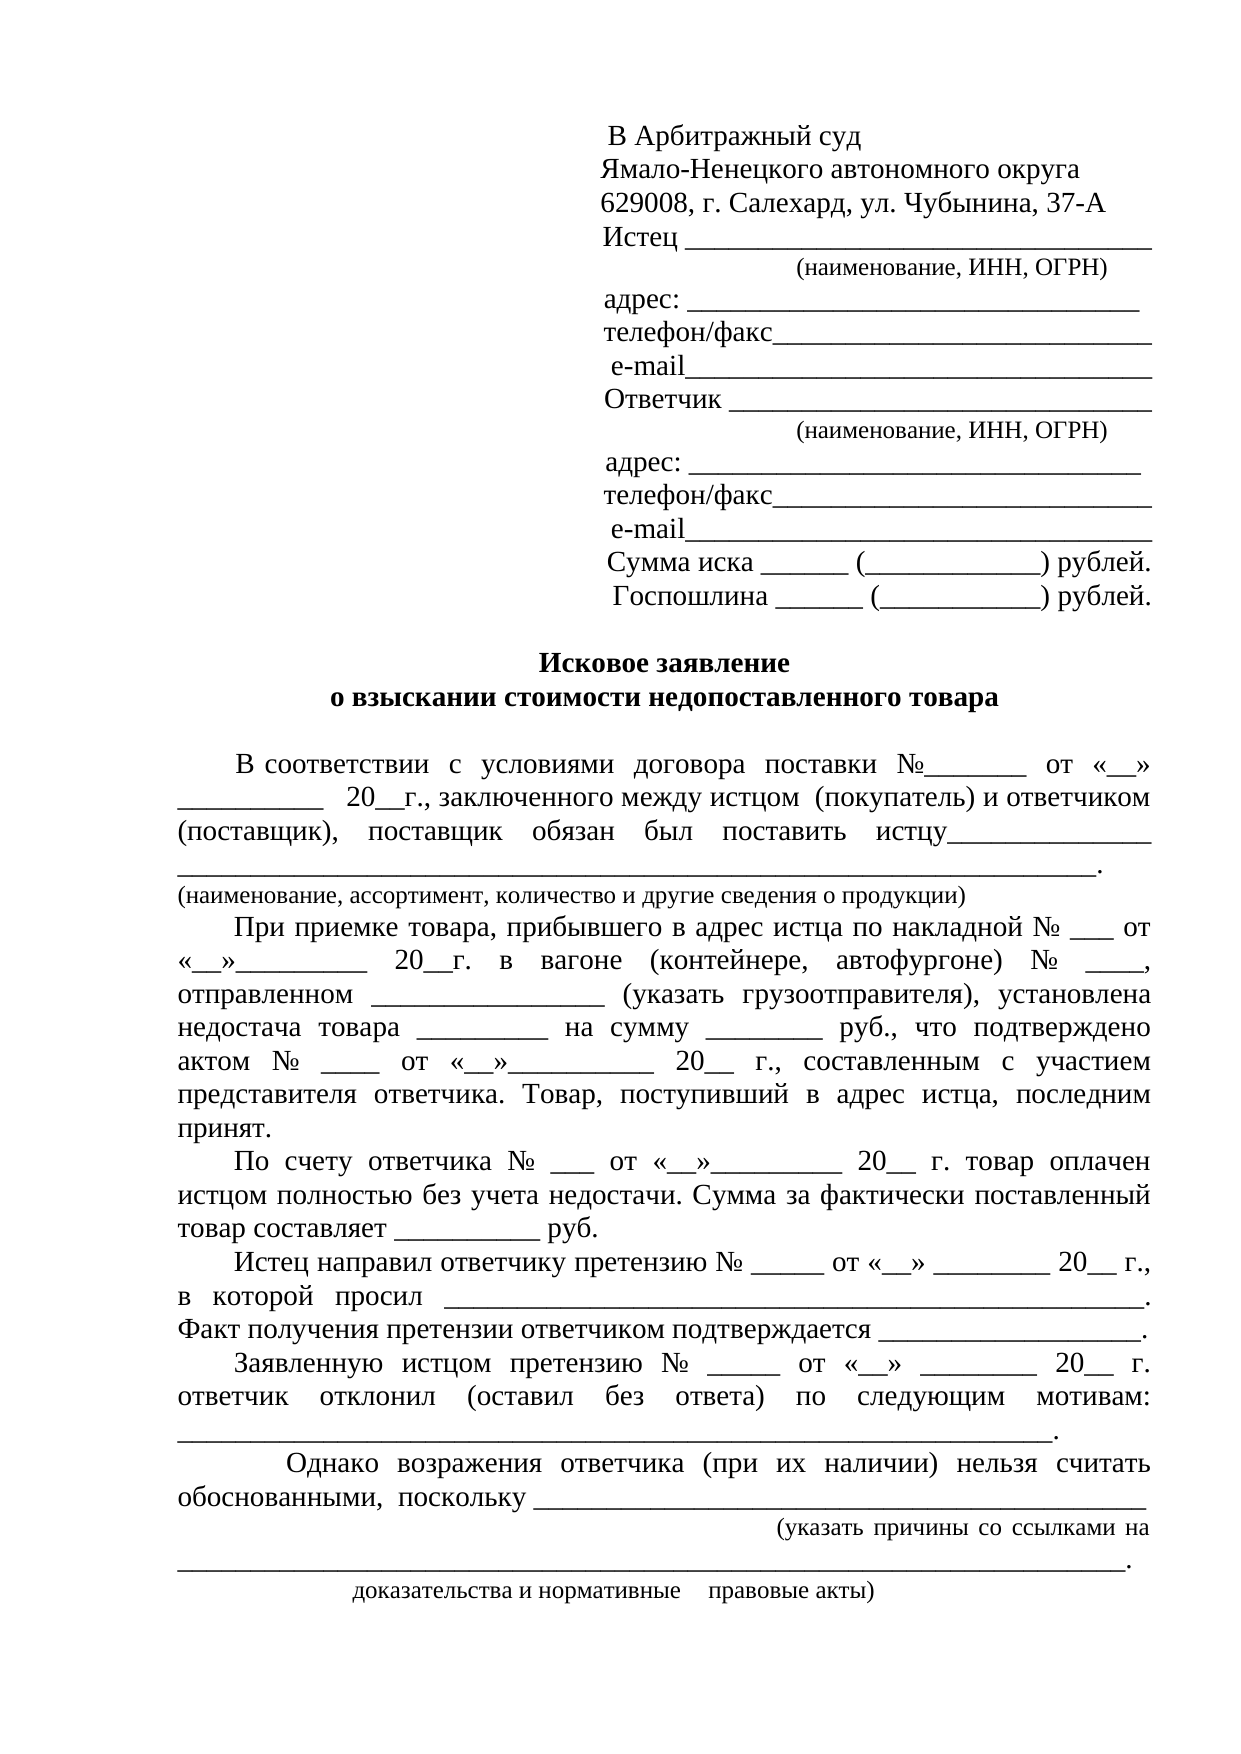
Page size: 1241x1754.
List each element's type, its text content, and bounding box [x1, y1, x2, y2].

text Истец ________________________________ [177, 219, 1152, 252]
text При приемке товара, прибывшего в адрес истца по накладной № ___ от «__»_________ 20__г. в вагоне (контейнере, автофургоне) № ____, отправленном ________________ (указать грузоотправителя), установлена недостача товара _________ на сумму ________ руб., что подтверждено актом № ____ от «__»__________ 20__ г., составленным с участием представителя ответчика. Товар, поступивший в адрес истца, последним принят. [177, 909, 1152, 1143]
text е-mail________________________________ [177, 511, 1152, 544]
text (наименование, ассортимент, количество и другие сведения о продукции) [177, 880, 1152, 909]
text В Арбитражный суд Ямало-Ненецкого автономного округа [177, 118, 1152, 185]
text Однако возражения ответчика (при их наличии) нельзя считать обоснованными, поскольку __________________________________________ [177, 1445, 1152, 1512]
text (наименование, ИНН, ОГРН) [177, 415, 1152, 444]
text адрес: _______________________________ [398, 281, 1152, 314]
text По счету ответчика № ___ от «__»_________ 20__ г. товар оплачен истцом полностью без учета недостачи. Сумма за фактически поставленный товар составляет __________ руб. [177, 1143, 1152, 1244]
text Сумма иска ______ (____________) рублей. [177, 544, 1152, 578]
text телефон/факс__________________________ [177, 314, 1152, 348]
text Исковое заявление [177, 645, 1152, 679]
text Заявленную истцом претензию № _____ от «__» ________ 20__ г. ответчик отклонил (оставил без ответа) по следующим мотивам: ____________________________________________________________. [177, 1345, 1152, 1445]
text о взыскании стоимости недопоставленного товара [177, 679, 1152, 712]
text доказательства и нормативные правовые акты) [177, 1575, 1152, 1603]
text (наименование, ИНН, ОГРН) [177, 252, 1152, 281]
text адрес: _______________________________ [251, 444, 1152, 477]
text Ответчик _____________________________ [177, 382, 1152, 415]
text Истец направил ответчику претензию № _____ от «__» ________ 20__ г., в которой просил ________________________________________________. Факт получения претензии ответчиком подтверждается __________________. [177, 1244, 1152, 1345]
text В соответствии с условиями договора поставки №_______ от «__» __________ 20__г., заключенного между истцом (покупатель) и ответчиком (поставщик), поставщик обязан был поставить истцу______________ _______________________________________________________________. [177, 746, 1152, 880]
text телефон/факс__________________________ [177, 477, 1152, 511]
text 629008, г. Салехард, ул. Чубынина, 37-А [177, 185, 1152, 219]
text (указать причины со ссылками на _________________________________________________________________. [177, 1512, 1152, 1575]
text е-mail________________________________ [177, 348, 1152, 382]
text Госпошлина ______ (___________) рублей. [177, 578, 1152, 612]
